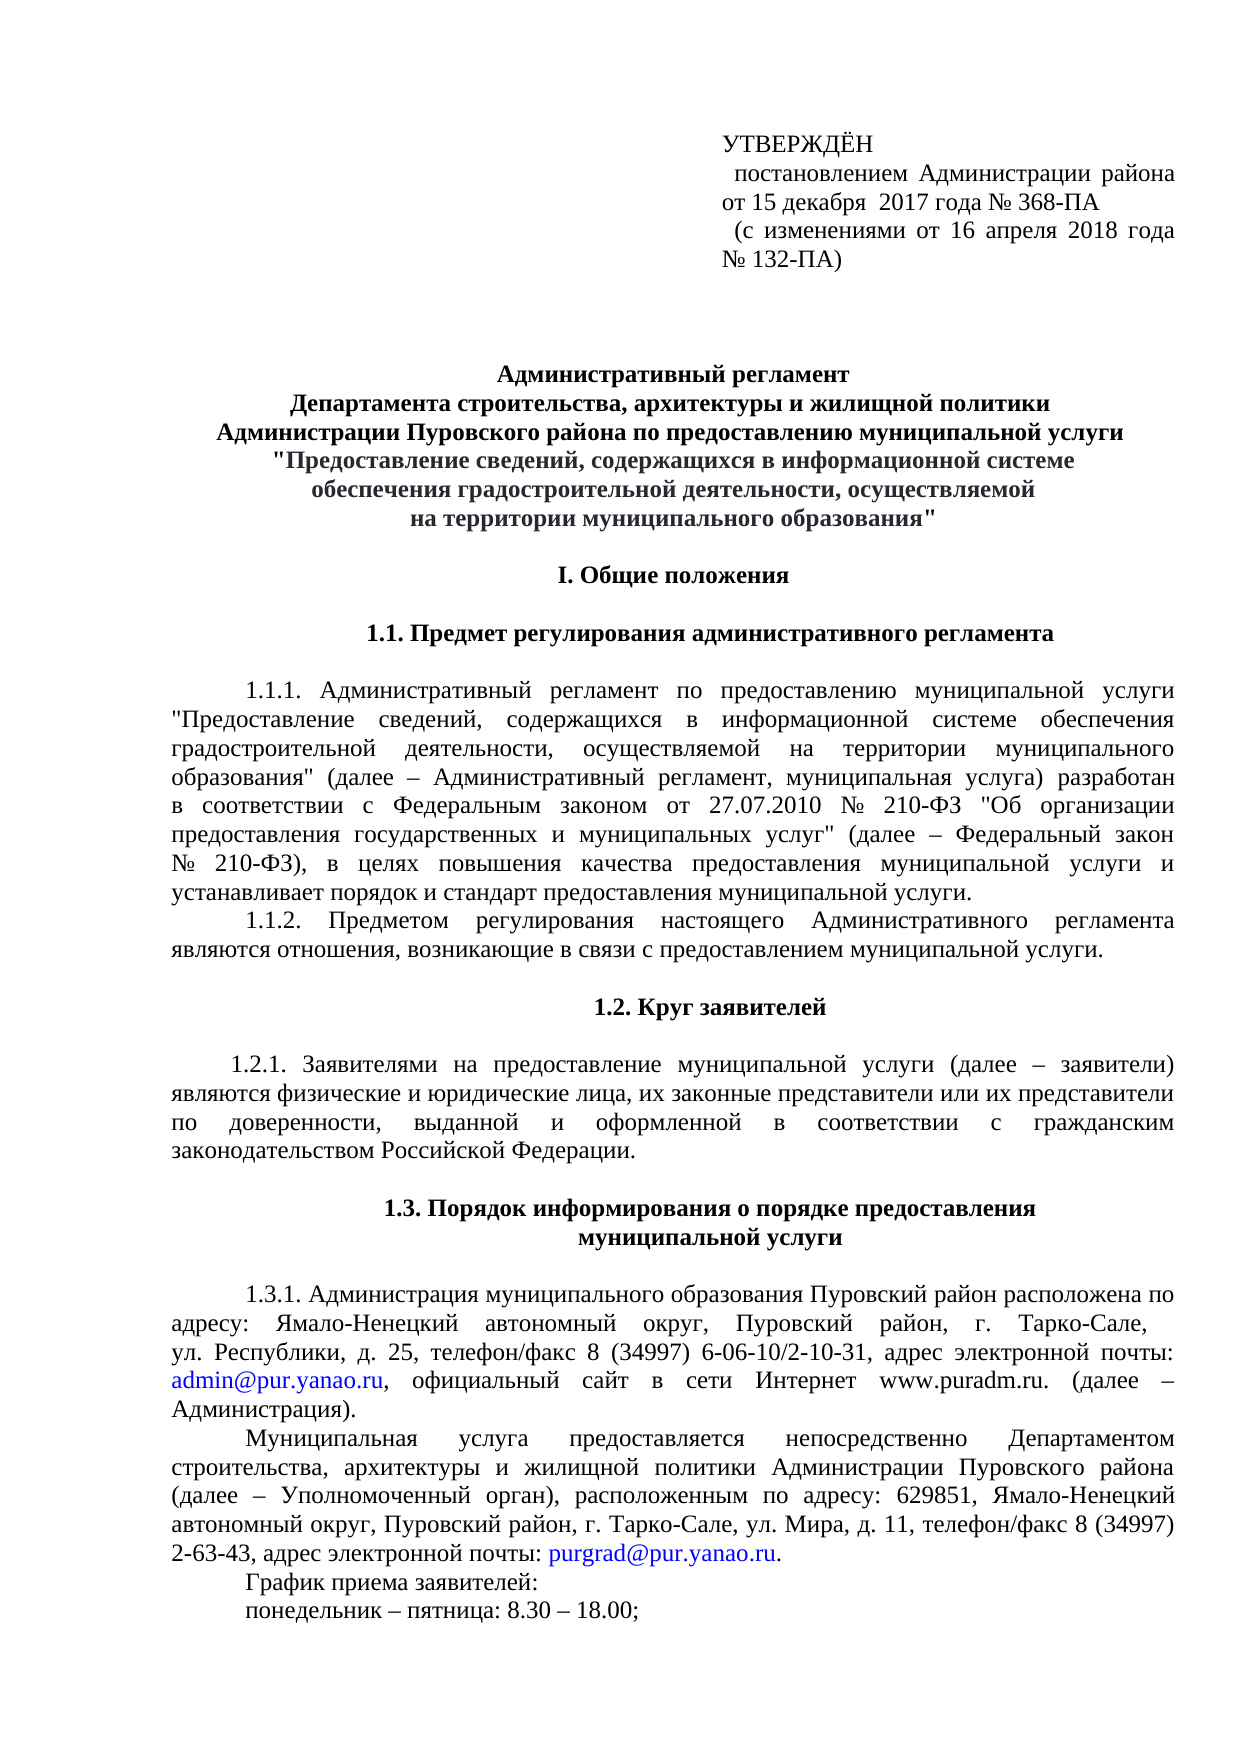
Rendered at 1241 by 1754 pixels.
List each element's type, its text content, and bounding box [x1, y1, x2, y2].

text муниципальной услуги [171, 1222, 1175, 1250]
text УТВЕРЖДЁН [703, 129, 1175, 158]
text I. Общие положения [171, 560, 1175, 589]
text на территории муниципального образования" [171, 503, 1175, 532]
text 1.3.1. Администрация муниципального образования Пуровский район расположена по адресу: Ямало-Ненецкий автономный округ, Пуровский район, г. Тарко-Сале, ул. Республики, д. 25, телефон/факс 8 (34997) 6-06-10/2-10-31, адрес электронной почты: admin@pur.yanao.ru, официальный сайт в сети Интернет www.puradm.ru. (далее – Администрация). [171, 1279, 1175, 1423]
text 1.2. Круг заявителей [171, 992, 1175, 1020]
text 1.1.2. Предметом регулирования настоящего Административного регламента являются отношения, возникающие в связи с предоставлением муниципальной услуги. [171, 905, 1175, 963]
text (с изменениями от 16 апреля 2018 года № 132-ПА) [703, 215, 1175, 273]
text обеспечения градостроительной деятельности, осуществляемой [171, 474, 1175, 503]
text 1.3. Порядок информирования о порядке предоставления [171, 1193, 1175, 1222]
text 1.1. Предмет регулирования административного регламента [171, 618, 1175, 647]
text Административный регламент Департамента строительства, архитектуры и жилищной политики Администрации Пуровского района по предоставлению муниципальной услуги "Предоставление сведений, содержащихся в информационной системе [171, 359, 1175, 474]
text понедельник – пятница: 8.30 – 18.00; [171, 1595, 1175, 1624]
text График приема заявителей: [171, 1567, 1175, 1595]
text 1.2.1. Заявителями на предоставление муниципальной услуги (далее – заявители) являются физические и юридические лица, их законные представители или их представители по доверенности, выданной и оформленной в соответствии с гражданским законодательством Российской Федерации. [171, 1049, 1175, 1164]
text постановлением Администрации района от 15 декабря 2017 года № 368-ПА [703, 158, 1175, 215]
text 1.1.1. Административный регламент по предоставлению муниципальной услуги "Предоставление сведений, содержащихся в информационной системе обеспечения градостроительной деятельности, осуществляемой на территории муниципального образования" (далее – Административный регламент, муниципальная услуга) разработан в соответствии с Федеральным законом от 27.07.2010 № 210-ФЗ "Об организации предоставления государственных и муниципальных услуг" (далее – Федеральный закон № 210-ФЗ), в целях повышения качества предоставления муниципальной услуги и устанавливает порядок и стандарт предоставления муниципальной услуги. [171, 675, 1175, 905]
text Муниципальная услуга предоставляется непосредственно Департаментом строительства, архитектуры и жилищной политики Администрации Пуровского района (далее – Уполномоченный орган), расположенным по адресу: 629851, Ямало-Ненецкий автономный округ, Пуровский район, г. Тарко-Сале, ул. Мира, д. 11, телефон/факс 8 (34997) 2-63-43, адрес электронной почты: purgrad@pur.yanao.ru. [171, 1423, 1175, 1567]
